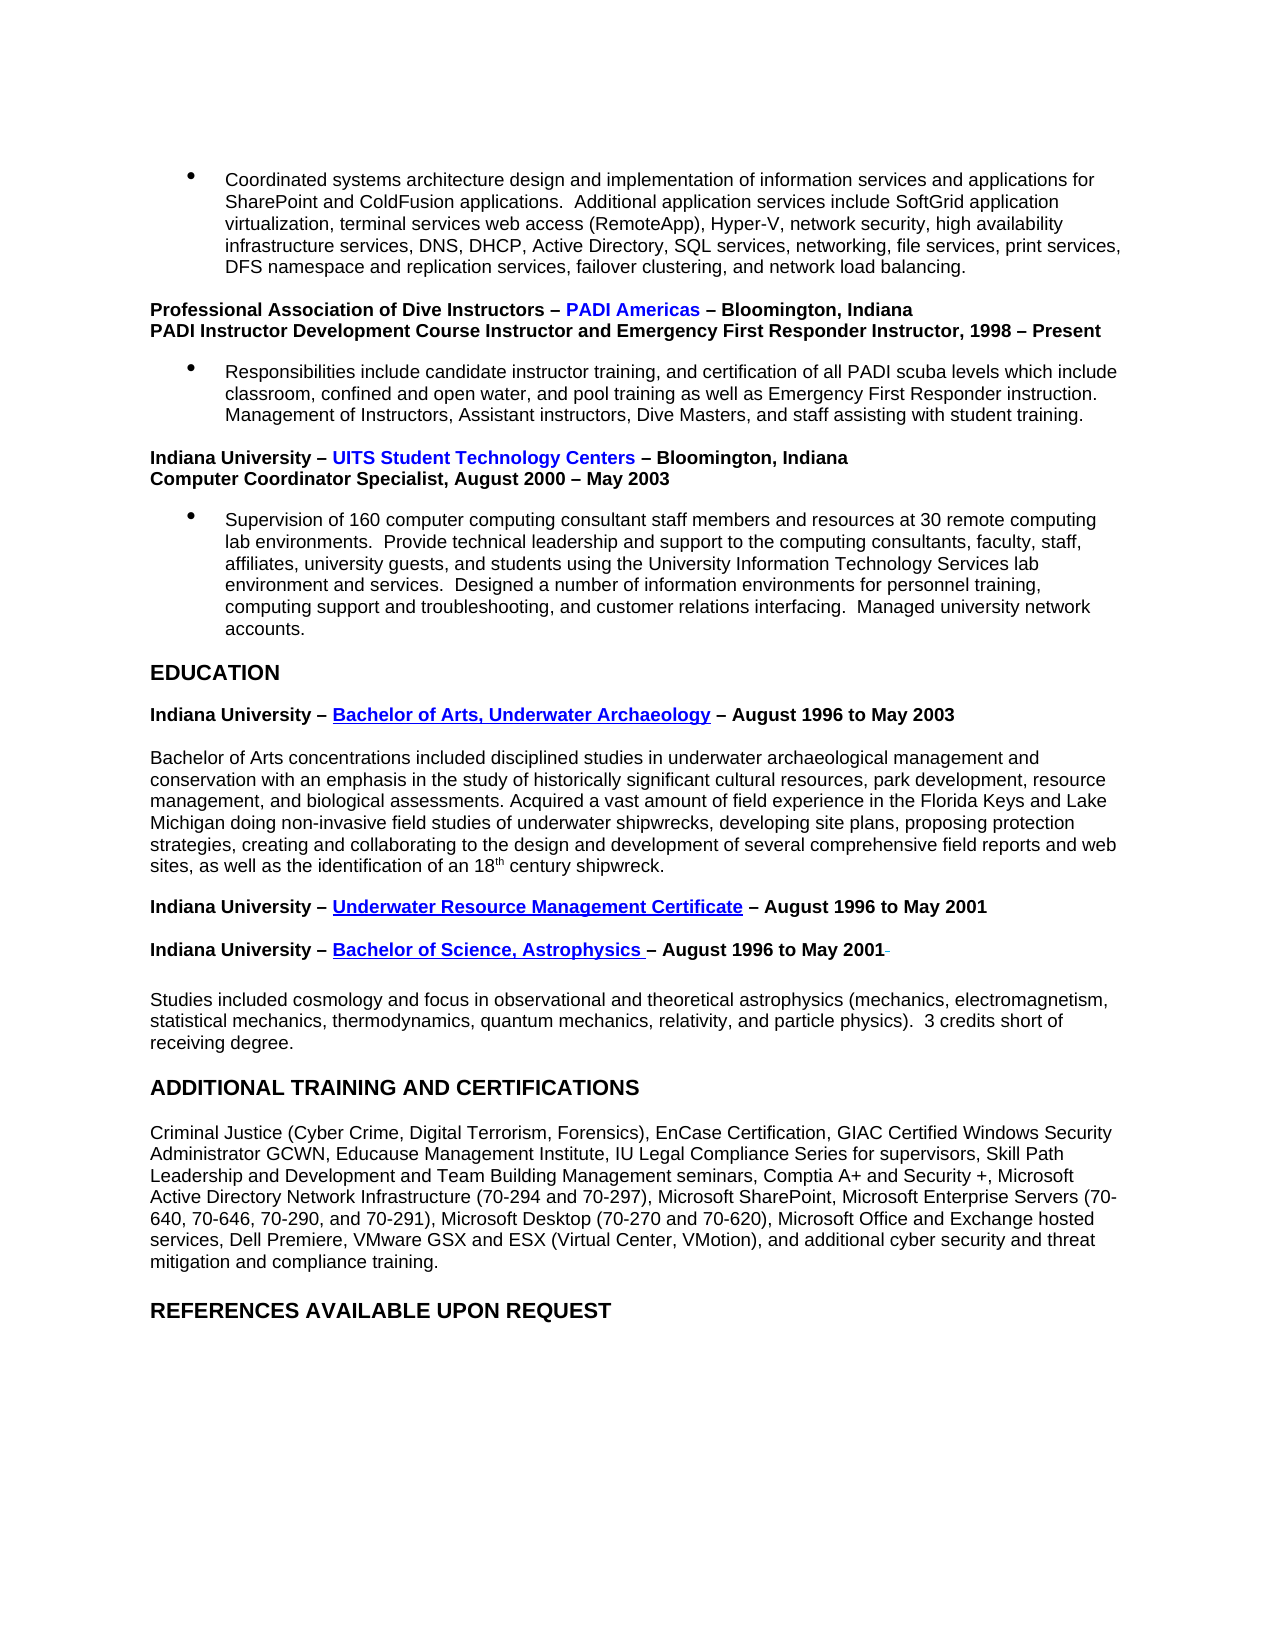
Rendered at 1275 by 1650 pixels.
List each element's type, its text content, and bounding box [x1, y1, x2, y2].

list Coordinated systems architecture design and implementation of information services and applications for SharePoint and ColdFusion applications. Additional application services include SoftGrid application virtualization, terminal services web access (RemoteApp), Hyper-V, network security, high availability infrastructure services, DNS, DHCP, Active Directory, SQL services, networking, file services, print services, DFS namespace and replication services, failover clustering, and network load balancing. [187, 169, 1125, 277]
text Criminal Justice (Cyber Crime, Digital Terrorism, Forensics), EnCase Certification, GIAC Certified Windows Security Administrator GCWN, Educause Management Institute, IU Legal Compliance Series for supervisors, Skill Path Leadership and Development and Team Building Management seminars, Comptia A+ and Security +, Microsoft Active Directory Network Infrastructure (70-294 and 70-297), Microsoft SharePoint, Microsoft Enterprise Servers (70-640, 70-646, 70-290, and 70-291), Microsoft Desktop (70-270 and 70-620), Microsoft Office and Exchange hosted services, Dell Premiere, VMware GSX and ESX (Virtual Center, VMotion), and additional cyber security and threat mitigation and compliance training. [150, 1121, 1125, 1272]
text Indiana University – UITS Student Technology Centers – Bloomington, Indiana Computer Coordinator Specialist, August 2000 – May 2003 [150, 447, 1125, 490]
text Indiana University – Bachelor of Science, Astrophysics – August 1996 to May 2001 [150, 917, 1125, 988]
text ADDITIONAL TRAINING AND CERTIFICATIONS [150, 1075, 1125, 1100]
text Studies included cosmology and focus in observational and theoretical astrophysics (mechanics, electromagnetism, statistical mechanics, thermodynamics, quantum mechanics, relativity, and particle physics). 3 credits short of receiving degree. [150, 988, 1125, 1053]
text Indiana University – Bachelor of Arts, Underwater Archaeology – August 1996 to May 2003 [150, 704, 1125, 726]
text Bachelor of Arts concentrations included disciplined studies in underwater archaeological management and conservation with an emphasis in the study of historically significant cultural resources, park development, resource management, and biological assessments. Acquired a vast amount of field experience in the Florida Keys and Lake Michigan doing non-invasive field studies of underwater shipwrecks, developing site plans, proposing protection strategies, creating and collaborating to the design and development of several comprehensive field reports and web sites, as well as the identification of an 18th century shipwreck. [150, 747, 1125, 877]
list Supervision of 160 computer computing consultant staff members and resources at 30 remote computing lab environments. Provide technical leadership and support to the computing consultants, faculty, staff, affiliates, university guests, and students using the University Information Technology Services lab environment and services. Designed a number of information environments for personnel training, computing support and troubleshooting, and customer relations interfacing. Managed university network accounts. [187, 509, 1125, 639]
text Indiana University – Underwater Resource Management Certificate – August 1996 to May 2001 [150, 896, 1125, 917]
text REFERENCES AVAILABLE UPON REQUEST [150, 1298, 1125, 1323]
list Responsibilities include candidate instructor training, and certification of all PADI scuba levels which include classroom, confined and open water, and pool training as well as Emergency First Responder instruction. Management of Instructors, Assistant instructors, Dive Masters, and staff assisting with student training. [187, 361, 1125, 426]
text EDUCATION [150, 660, 1125, 685]
text Professional Association of Dive Instructors – PADI Americas – Bloomington, Indiana PADI Instructor Development Course Instructor and Emergency First Responder Instructor, 1998 – Present [150, 298, 1125, 341]
